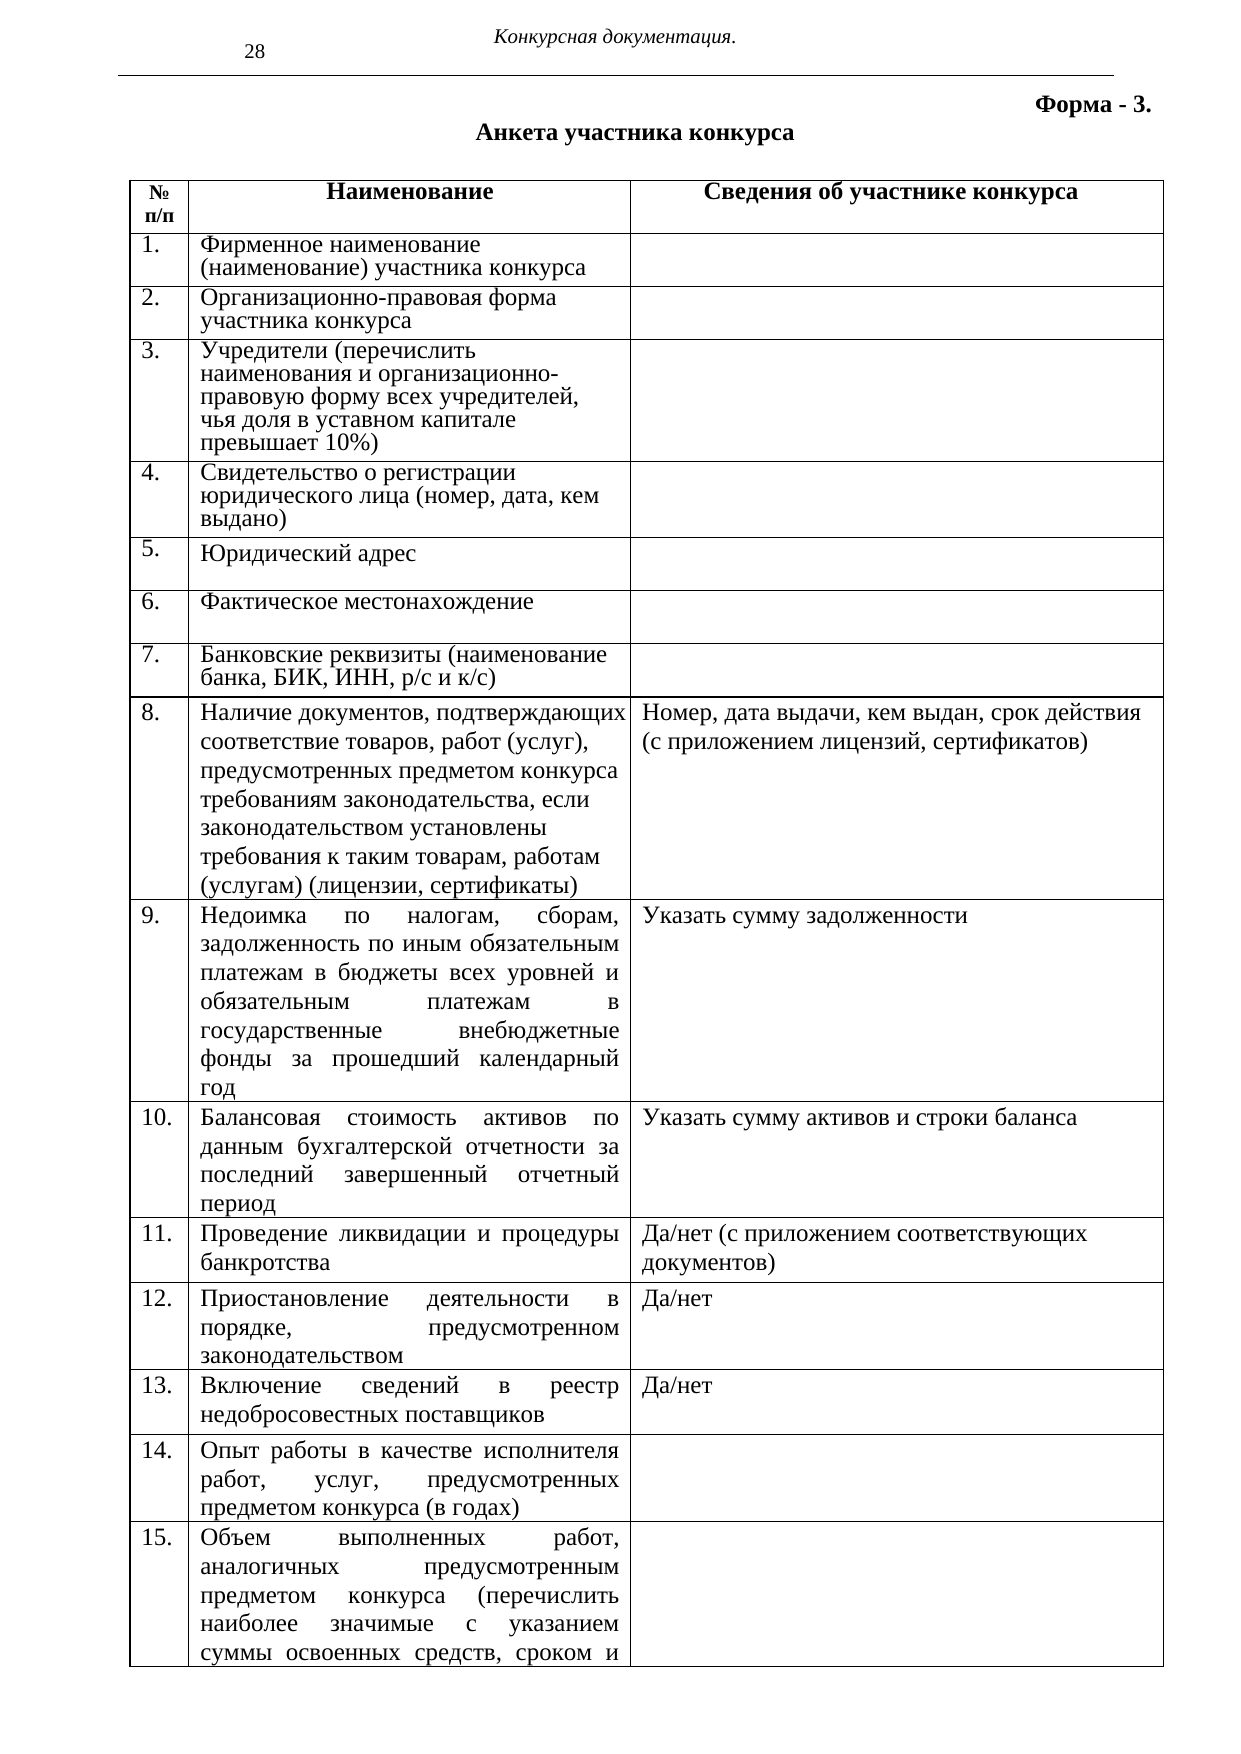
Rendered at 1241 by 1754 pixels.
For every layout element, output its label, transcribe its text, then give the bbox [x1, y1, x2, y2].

table_cell Да/нет (с приложением соответствующих документов) [631, 1218, 1163, 1282]
table_cell [131, 1435, 188, 1521]
table_cell [131, 234, 188, 286]
table_header Сведения об участнике конкурса [631, 181, 1163, 233]
table_cell Проведение ликвидации и процедуры банкротства [189, 1218, 630, 1282]
table_cell Указать сумму задолженности [631, 900, 1163, 1101]
table_cell Балансовая стоимость активов по данным бухгалтерской отчетности за последний завершенный отчетный период [189, 1102, 630, 1217]
table_cell Фактическое местонахождение [189, 591, 630, 643]
table_cell [131, 1218, 188, 1282]
table_cell Фирменное наименование (наименование) участника конкурса [189, 234, 630, 286]
list Анкета участника конкурса [118, 117, 1152, 146]
table_cell Юридический адрес [189, 538, 630, 590]
table_cell Да/нет [631, 1370, 1163, 1434]
table_cell [631, 340, 1163, 461]
table_cell [631, 287, 1163, 339]
table_cell [131, 538, 188, 590]
table_cell Приостановление деятельности в порядке, предусмотренном законодательством [189, 1283, 630, 1369]
table_cell Свидетельство о регистрации юридического лица (номер, дата, кем выдано) [189, 462, 630, 537]
table_cell Опыт работы в качестве исполнителя работ, услуг, предусмотренных предметом конкурса (в годах) [189, 1435, 630, 1521]
table_header Наименование [189, 181, 630, 233]
table_cell Учредители (перечислить наименования и организационно-правовую форму всех учредителей, чья доля в уставном капитале превышает 10%) [189, 340, 630, 461]
table_cell [131, 591, 188, 643]
table_cell [631, 462, 1163, 537]
table_cell [131, 900, 188, 1101]
table_cell [631, 644, 1163, 696]
table_cell [131, 644, 188, 696]
table_cell [631, 1522, 1163, 1666]
table_cell Организационно-правовая форма участника конкурса [189, 287, 630, 339]
table_cell [131, 462, 188, 537]
table_cell Включение сведений в реестр недобросовестных поставщиков [189, 1370, 630, 1434]
table_cell [631, 1435, 1163, 1521]
table_cell Банковские реквизиты (наименование банка, БИК, ИНН, р/с и к/с) [189, 644, 630, 696]
table_cell Указать сумму активов и строки баланса [631, 1102, 1163, 1217]
table_cell [131, 1102, 188, 1217]
table_cell [131, 287, 188, 339]
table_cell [189, 1522, 630, 1666]
table_header № п/п [131, 181, 188, 233]
table_cell Номер, дата выдачи, кем выдан, срок действия (с приложением лицензий, сертификатов) [631, 698, 1163, 899]
table_cell [631, 591, 1163, 643]
table_cell Да/нет [631, 1283, 1163, 1369]
table_cell [131, 1370, 188, 1434]
text Форма - 3. [118, 89, 1152, 117]
table_cell Наличие документов, подтверждающих соответствие товаров, работ (услуг), предусмотренных предметом конкурса требованиям законодательства, если законодательством установлены требования к таким товарам, работам (услугам) (лицензии, сертификаты) [189, 698, 630, 899]
table_cell [131, 1522, 188, 1666]
table_cell [631, 234, 1163, 286]
table_cell [131, 1283, 188, 1369]
table_cell [131, 698, 188, 899]
table_cell [131, 340, 188, 461]
table_cell [631, 538, 1163, 590]
table_cell Недоимка по налогам, сборам, задолженность по иным обязательным платежам в бюджеты всех уровней и обязательным платежам в государственные внебюджетные фонды за прошедший календарный год [189, 900, 630, 1101]
